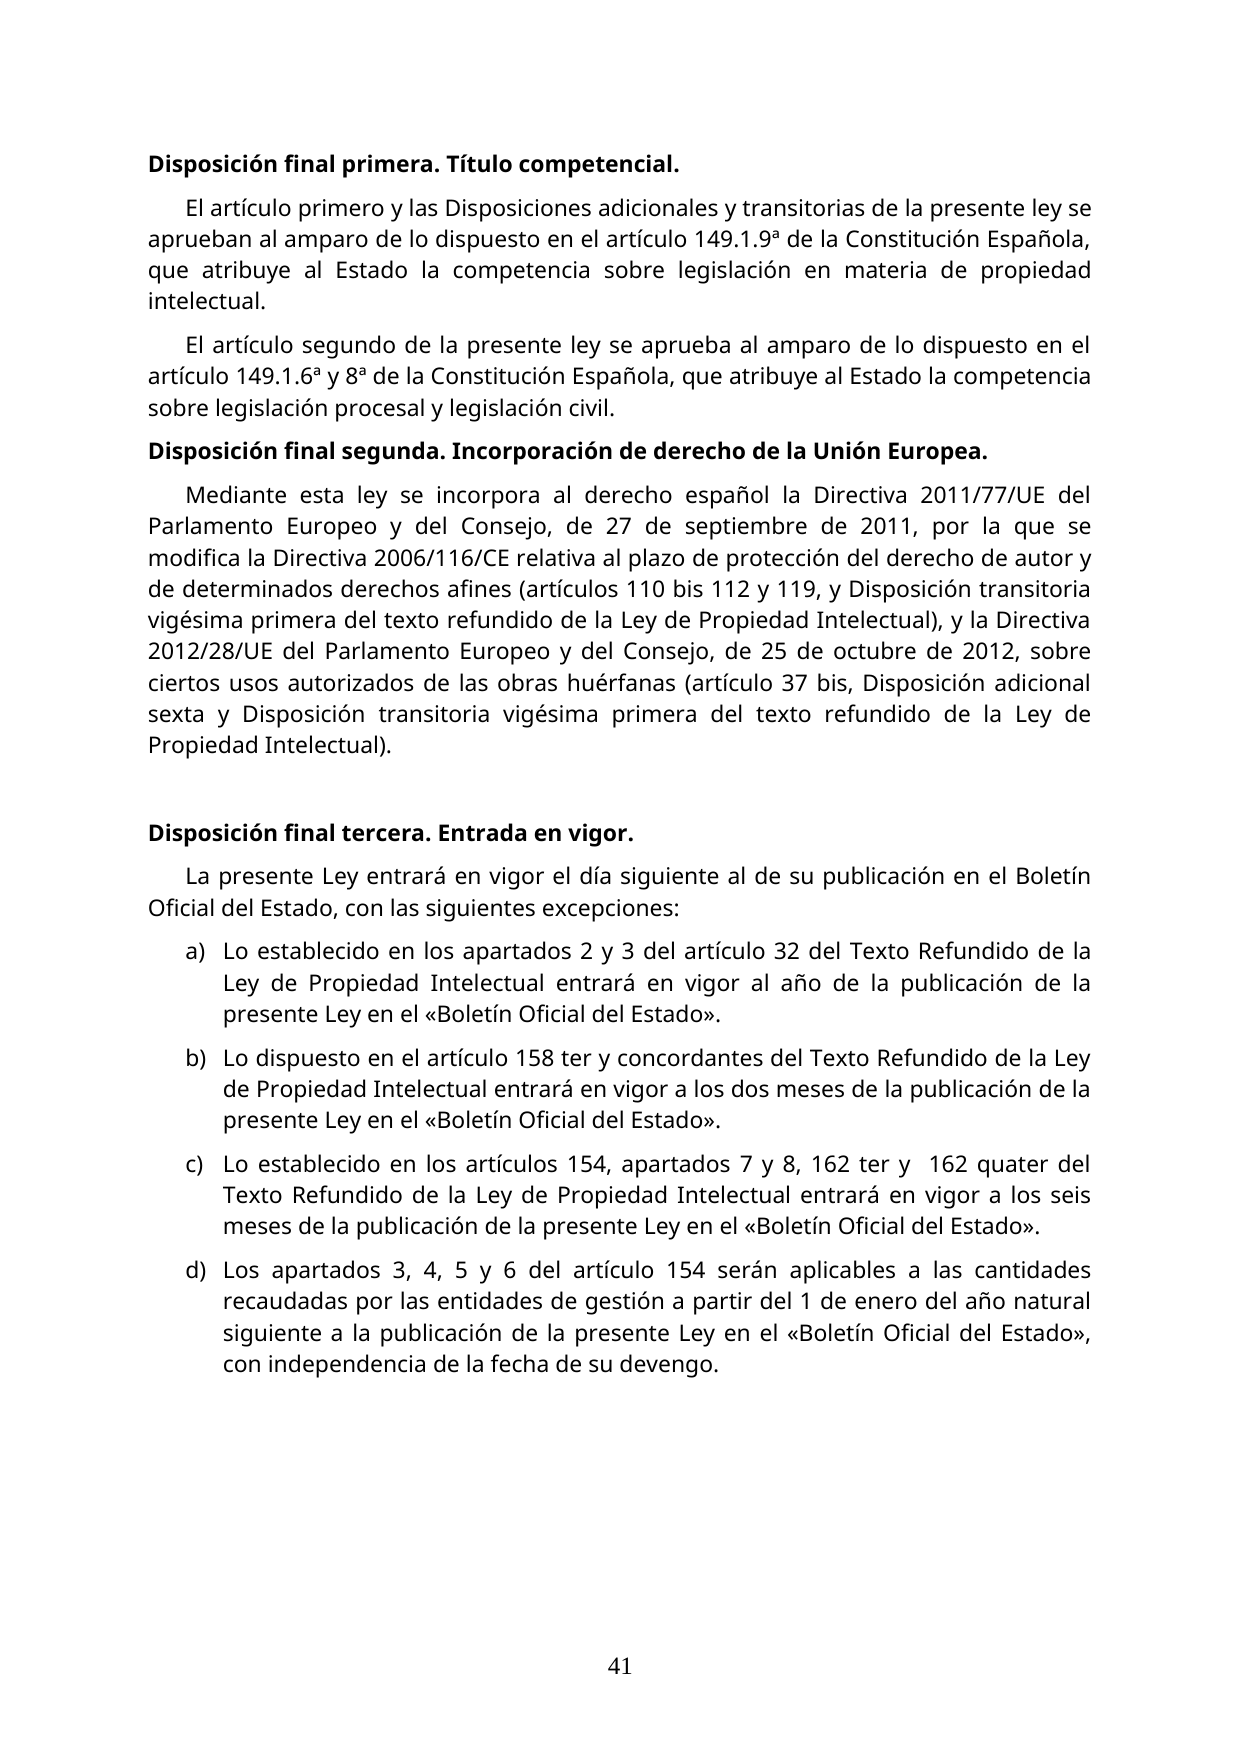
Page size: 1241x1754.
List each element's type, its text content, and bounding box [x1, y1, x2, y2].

list Los apartados 3, 4, 5 y 6 del artículo 154 serán aplicables a las cantidades recaudadas por las entidades de gestión a partir del 1 de enero del año natural siguiente a la publicación de la presente Ley en el «Boletín Oficial del Estado», con independencia de la fecha de su devengo. [185, 1254, 1092, 1379]
text Disposición final tercera. Entrada en vigor. [148, 816, 1092, 848]
text Mediante esta ley se incorpora al derecho español la Directiva 2011/77/UE del Parlamento Europeo y del Consejo, de 27 de septiembre de 2011, por la que se modifica la Directiva 2006/116/CE relativa al plazo de protección del derecho de autor y de determinados derechos afines (artículos 110 bis 112 y 119, y Disposición transitoria vigésima primera del texto refundido de la Ley de Propiedad Intelectual), y la Directiva 2012/28/UE del Parlamento Europeo y del Consejo, de 25 de octubre de 2012, sobre ciertos usos autorizados de las obras huérfanas (artículo 37 bis, Disposición adicional sexta y Disposición transitoria vigésima primera del texto refundido de la Ley de Propiedad Intelectual). [148, 479, 1092, 760]
list Lo establecido en los apartados 2 y 3 del artículo 32 del Texto Refundido de la Ley de Propiedad Intelectual entrará en vigor al año de la publicación de la presente Ley en el «Boletín Oficial del Estado». [185, 935, 1092, 1029]
text Disposición final primera. Título competencial. [148, 148, 1092, 179]
text La presente Ley entrará en vigor el día siguiente al de su publicación en el Boletín Oficial del Estado, con las siguientes excepciones: [148, 860, 1092, 923]
text El artículo segundo de la presente ley se aprueba al amparo de lo dispuesto en el artículo 149.1.6ª y 8ª de la Constitución Española, que atribuye al Estado la competencia sobre legislación procesal y legislación civil. [148, 329, 1092, 423]
list Lo establecido en los artículos 154, apartados 7 y 8, 162 ter y 162 quater del Texto Refundido de la Ley de Propiedad Intelectual entrará en vigor a los seis meses de la publicación de la presente Ley en el «Boletín Oficial del Estado». [185, 1148, 1092, 1241]
text El artículo primero y las Disposiciones adicionales y transitorias de la presente ley se aprueban al amparo de lo dispuesto en el artículo 149.1.9ª de la Constitución Española, que atribuye al Estado la competencia sobre legislación en materia de propiedad intelectual. [148, 191, 1092, 316]
list Lo dispuesto en el artículo 158 ter y concordantes del Texto Refundido de la Ley de Propiedad Intelectual entrará en vigor a los dos meses de la publicación de la presente Ley en el «Boletín Oficial del Estado». [185, 1041, 1092, 1135]
text Disposición final segunda. Incorporación de derecho de la Unión Europea. [148, 435, 1092, 466]
